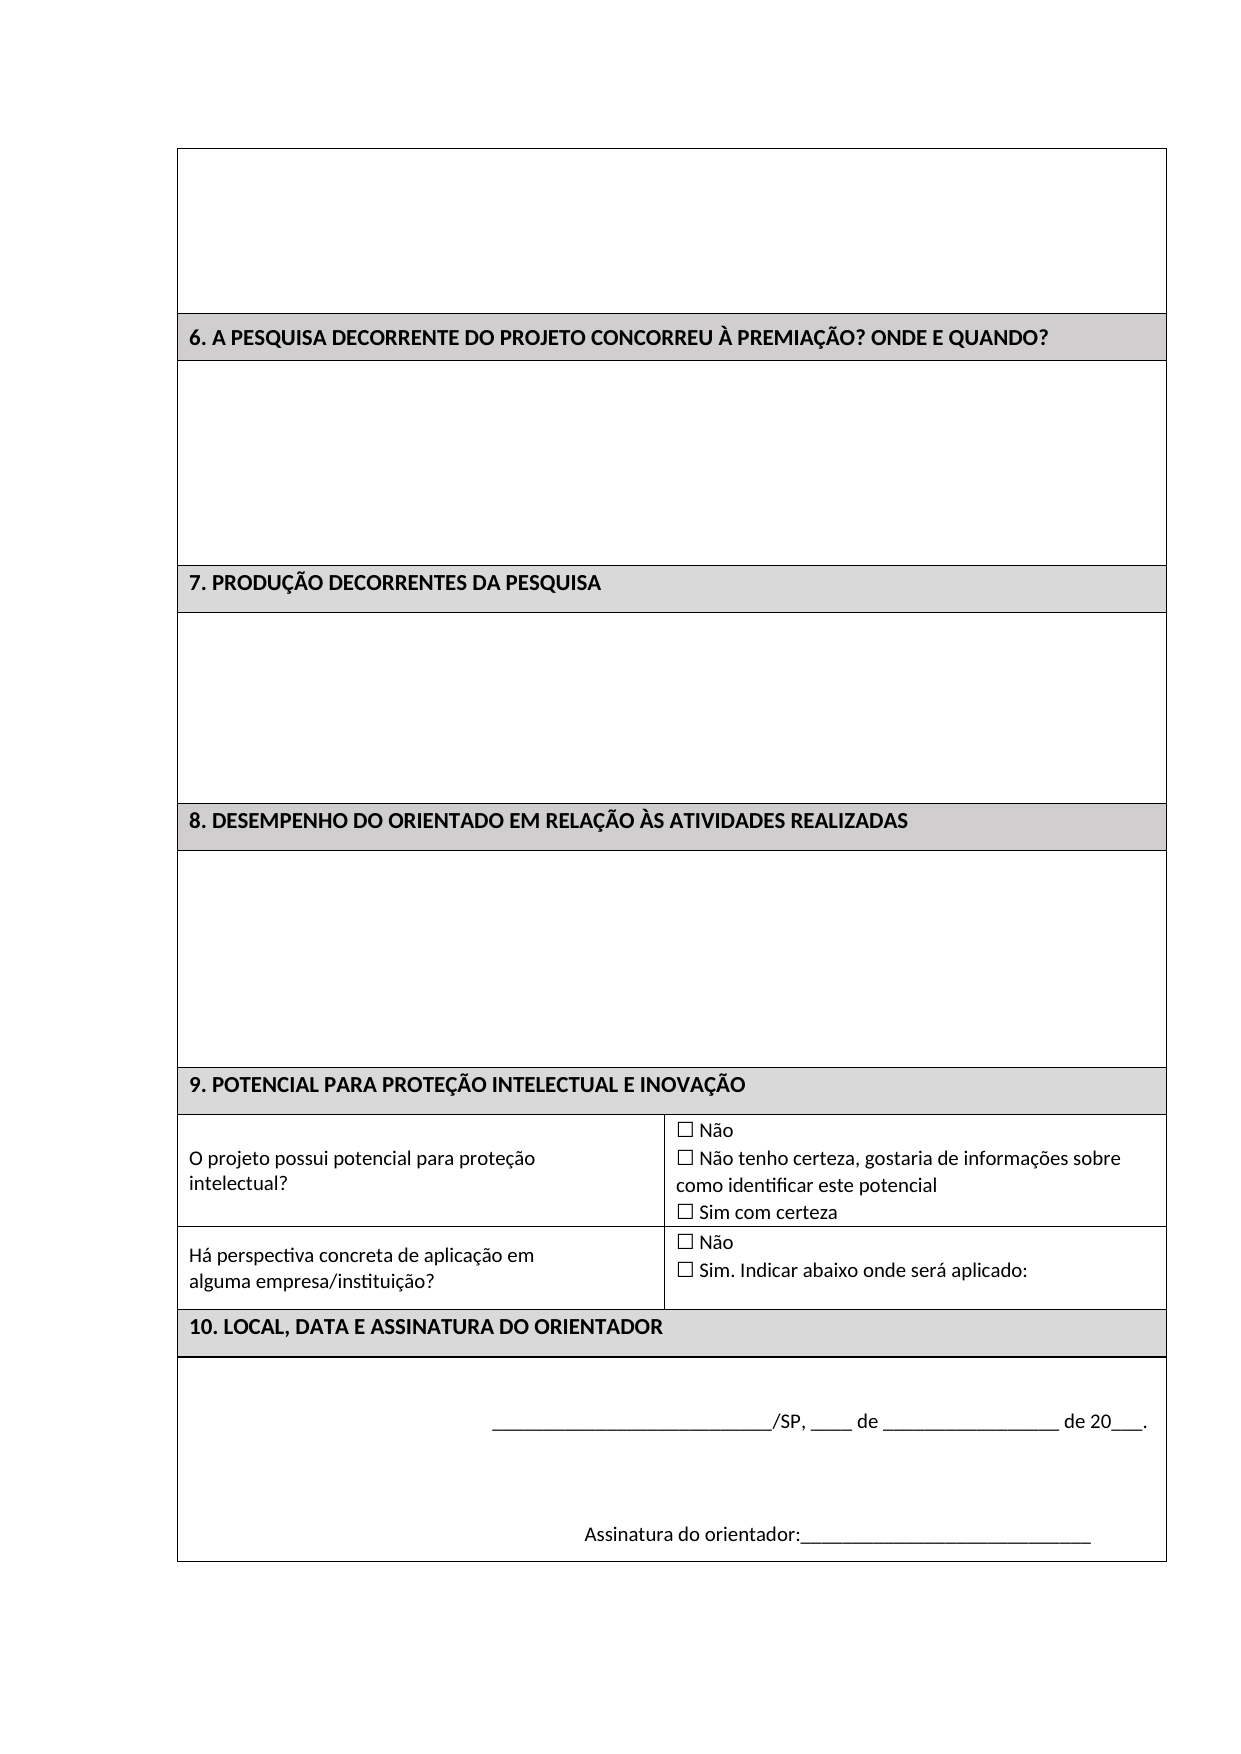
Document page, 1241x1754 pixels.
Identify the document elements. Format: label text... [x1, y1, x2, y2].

table_cell ___________________________/SP, ____ de _________________ de 20___. Assinatura do orientador:____________________________ [178, 1358, 1166, 1561]
table_cell 6. A PESQUISA DECORRENTE DO PROJETO CONCORREU À PREMIAÇÃO? ONDE E QUANDO? [178, 314, 1166, 360]
table_cell O projeto possui potencial para proteção intelectual? [178, 1115, 664, 1226]
table_cell Há perspectiva concreta de aplicação em alguma empresa/instituição? [178, 1227, 664, 1309]
table_cell 9. POTENCIAL PARA PROTEÇÃO INTELECTUAL E INOVAÇÃO [178, 1068, 1166, 1114]
table_cell 10. LOCAL, DATA E ASSINATURA DO ORIENTADOR [178, 1310, 1166, 1356]
table_cell Não Não tenho certeza, gostaria de informações sobre como identificar este potencial Sim com certeza [665, 1115, 1166, 1226]
table_cell 7. PRODUÇÃO DECORRENTES DA PESQUISA [178, 566, 1166, 612]
table_cell [178, 149, 1166, 313]
table_cell [178, 613, 1166, 803]
table_cell [178, 851, 1166, 1067]
table_cell [178, 361, 1166, 565]
table_cell 8. DESEMPENHO DO ORIENTADO EM RELAÇÃO ÀS ATIVIDADES REALIZADAS [178, 804, 1166, 850]
table_cell Não Sim. Indicar abaixo onde será aplicado: [665, 1227, 1166, 1309]
